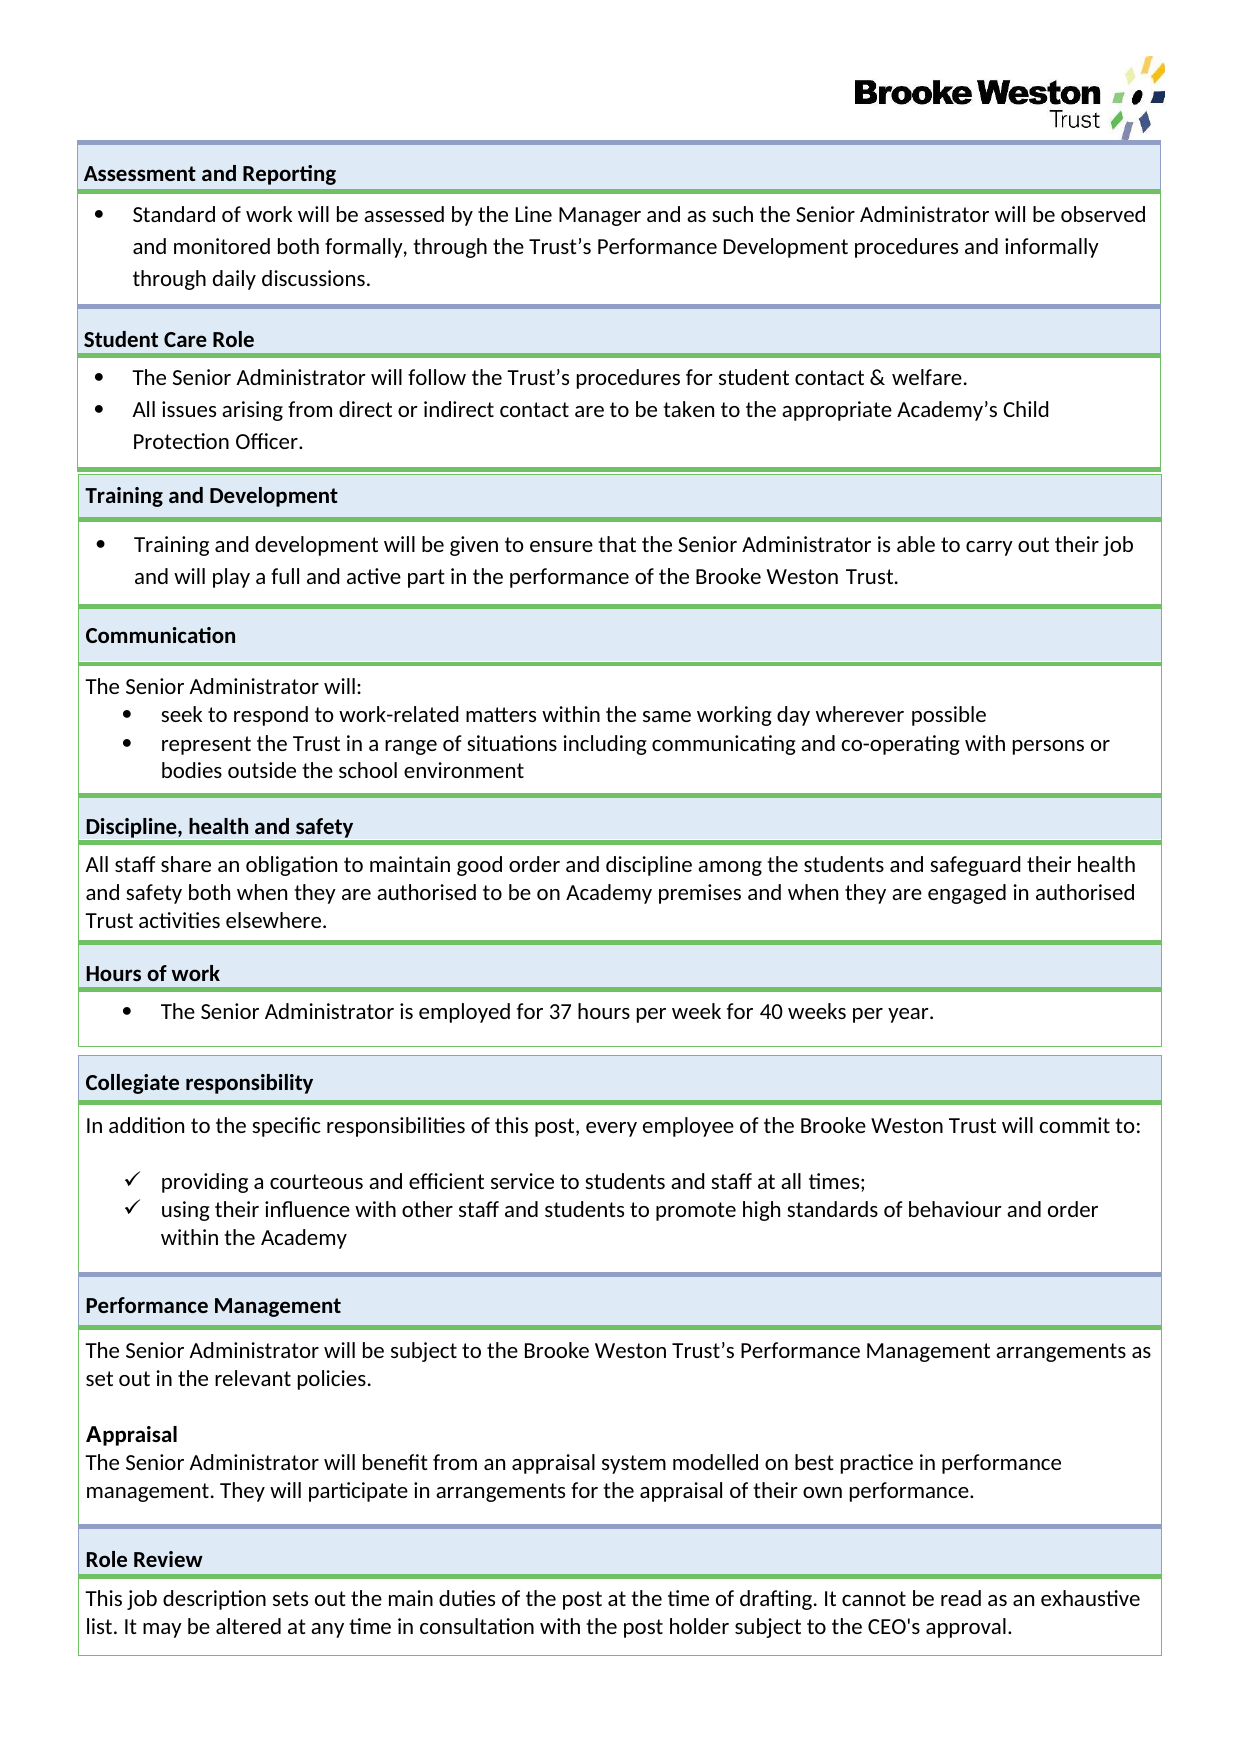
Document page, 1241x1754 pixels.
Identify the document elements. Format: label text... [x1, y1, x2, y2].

table_cell The Senior Administrator is employed for 37 hours per week for 40 weeks per year. [79, 992, 1161, 1046]
table_cell In addition to the specific responsibilities of this post, every employee of the Brooke Weston Trust will commit to: providing a courteous and efficient service to students and staff at all times; using their influence with other staff and students to promote high standards of behaviour and order within the Academy [79, 1105, 1161, 1272]
table_cell Discipline, health and safety [79, 798, 1161, 839]
table_cell Training and development will be given to ensure that the Senior Administrator is able to carry out their job and will play a full and active part in the performance of the Brooke Weston Trust. [79, 522, 1161, 604]
table_cell The Senior Administrator will follow the Trust’s procedures for student contact & welfare. All issues arising from direct or indirect contact are to be taken to the appropriate Academy’s Child Protection Officer. [78, 358, 1160, 467]
table_cell The Senior Administrator will: seek to respond to work-related matters within the same working day wherever possible represent the Trust in a range of situations including communicating and co-operating with persons or bodies outside the school environment [79, 666, 1161, 793]
table_header Training and Development [79, 475, 1161, 517]
table_cell Student Care Role [78, 309, 1160, 353]
table_cell Performance Management [79, 1277, 1161, 1325]
table_cell Assessment and Reporting [78, 145, 1160, 189]
table_cell Communication [79, 609, 1161, 661]
table_cell Role Review [79, 1529, 1161, 1574]
table_cell Hours of work [79, 945, 1161, 987]
table_cell The Senior Administrator will be subject to the Brooke Weston Trust’s Performance Management arrangements as set out in the relevant policies. Appraisal The Senior Administrator will benefit from an appraisal system modelled on best practice in performance management. They will participate in arrangements for the appraisal of their own performance. [79, 1330, 1161, 1524]
table_header Collegiate responsibility [79, 1056, 1161, 1100]
table_cell All staff share an obligation to maintain good order and discipline among the students and safeguard their health and safety both when they are authorised to be on Academy premises and when they are engaged in authorised Trust activities elsewhere. [79, 845, 1161, 940]
table_cell This job description sets out the main duties of the post at the time of drafting. It cannot be read as an exhaustive list. It may be altered at any time in consultation with the post holder subject to the CEO's approval. [79, 1579, 1161, 1655]
table_cell Standard of work will be assessed by the Line Manager and as such the Senior Administrator will be observed and monitored both formally, through the Trust’s Performance Development procedures and informally through daily discussions. [78, 194, 1160, 304]
picture [855, 56, 1165, 140]
